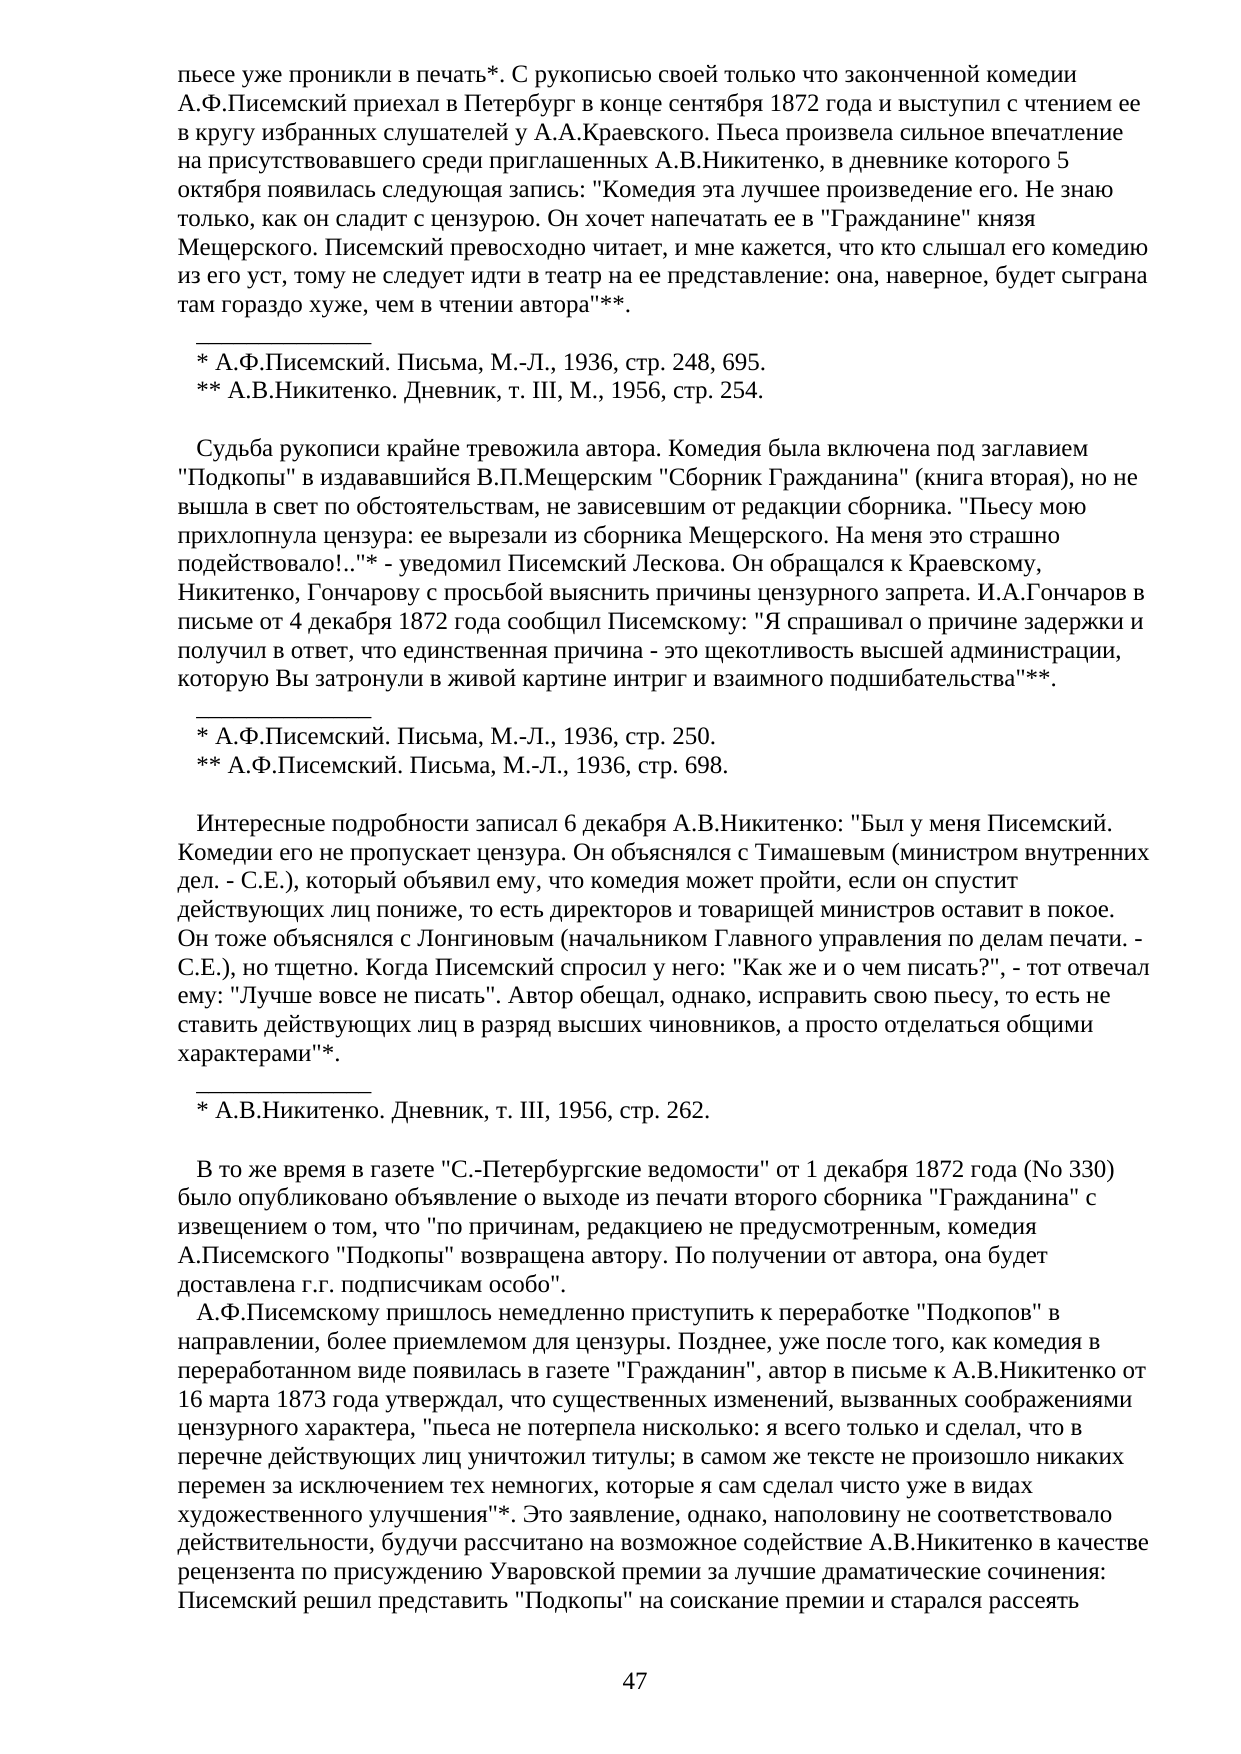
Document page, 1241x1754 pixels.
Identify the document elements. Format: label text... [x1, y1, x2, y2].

text Интересные подробности записал 6 декабря А.В.Никитенко: "Был у меня Писемский. Комедии его не пропускает цензура. Он объяснялся с Тимашевым (министром внутренних дел. - С.Е.), который объявил ему, что комедия может пройти, если он спустит действующих лиц пониже, то есть директоров и товарищей министров оставит в покое. Он тоже объяснялся с Лонгиновым (начальником Главного управления по делам печати. - С.Е.), но тщетно. Когда Писемский спросил у него: "Как же и о чем писать?", - тот отвечал ему: "Лучше вовсе не писать". Автор обещал, однако, исправить свою пьесу, то есть не ставить действующих лиц в разряд высших чиновников, а просто отделаться общими характерами"*. [177, 808, 1152, 1067]
text * А.Ф.Писемский. Письма, М.-Л., 1936, стр. 248, 695. [177, 347, 1152, 375]
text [177, 1297, 1152, 1614]
text ** А.Ф.Писемский. Письма, М.-Л., 1936, стр. 698. [177, 750, 1152, 778]
text ______________ [177, 1067, 1152, 1096]
text ** А.В.Никитенко. Дневник, т. III, M., 1956, стр. 254. [177, 375, 1152, 404]
text ______________ [177, 692, 1152, 721]
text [177, 59, 1152, 318]
text * А.В.Никитенко. Дневник, т. III, 1956, стр. 262. [177, 1096, 1152, 1124]
text Судьба рукописи крайне тревожила автора. Комедия была включена под заглавием "Подкопы" в издававшийся В.П.Мещерским "Сборник Гражданина" (книга вторая), но не вышла в свет по обстоятельствам, не зависевшим от редакции сборника. "Пьесу мою прихлопнула цензура: ее вырезали из сборника Мещерского. На меня это страшно подействовало!.."* - уведомил Писемский Лескова. Он обращался к Краевскому, Никитенко, Гончарову с просьбой выяснить причины цензурного запрета. И.А.Гончаров в письме от 4 декабря 1872 года сообщил Писемскому: "Я спрашивал о причине задержки и получил в ответ, что единственная причина - это щекотливость высшей администрации, которую Вы затронули в живой картине интриг и взаимного подшибательства"**. [177, 433, 1152, 692]
text ______________ [177, 318, 1152, 347]
text В то же время в газете "С.-Петербургские ведомости" от 1 декабря 1872 года (No 330) было опубликовано объявление о выходе из печати второго сборника "Гражданина" с извещением о том, что "по причинам, редакциею не предусмотренным, комедия А.Писемского "Подкопы" возвращена автору. По получении от автора, она будет доставлена г.г. подписчикам особо". [177, 1154, 1152, 1297]
text * А.Ф.Писемский. Письма, М.-Л., 1936, стр. 250. [177, 721, 1152, 750]
